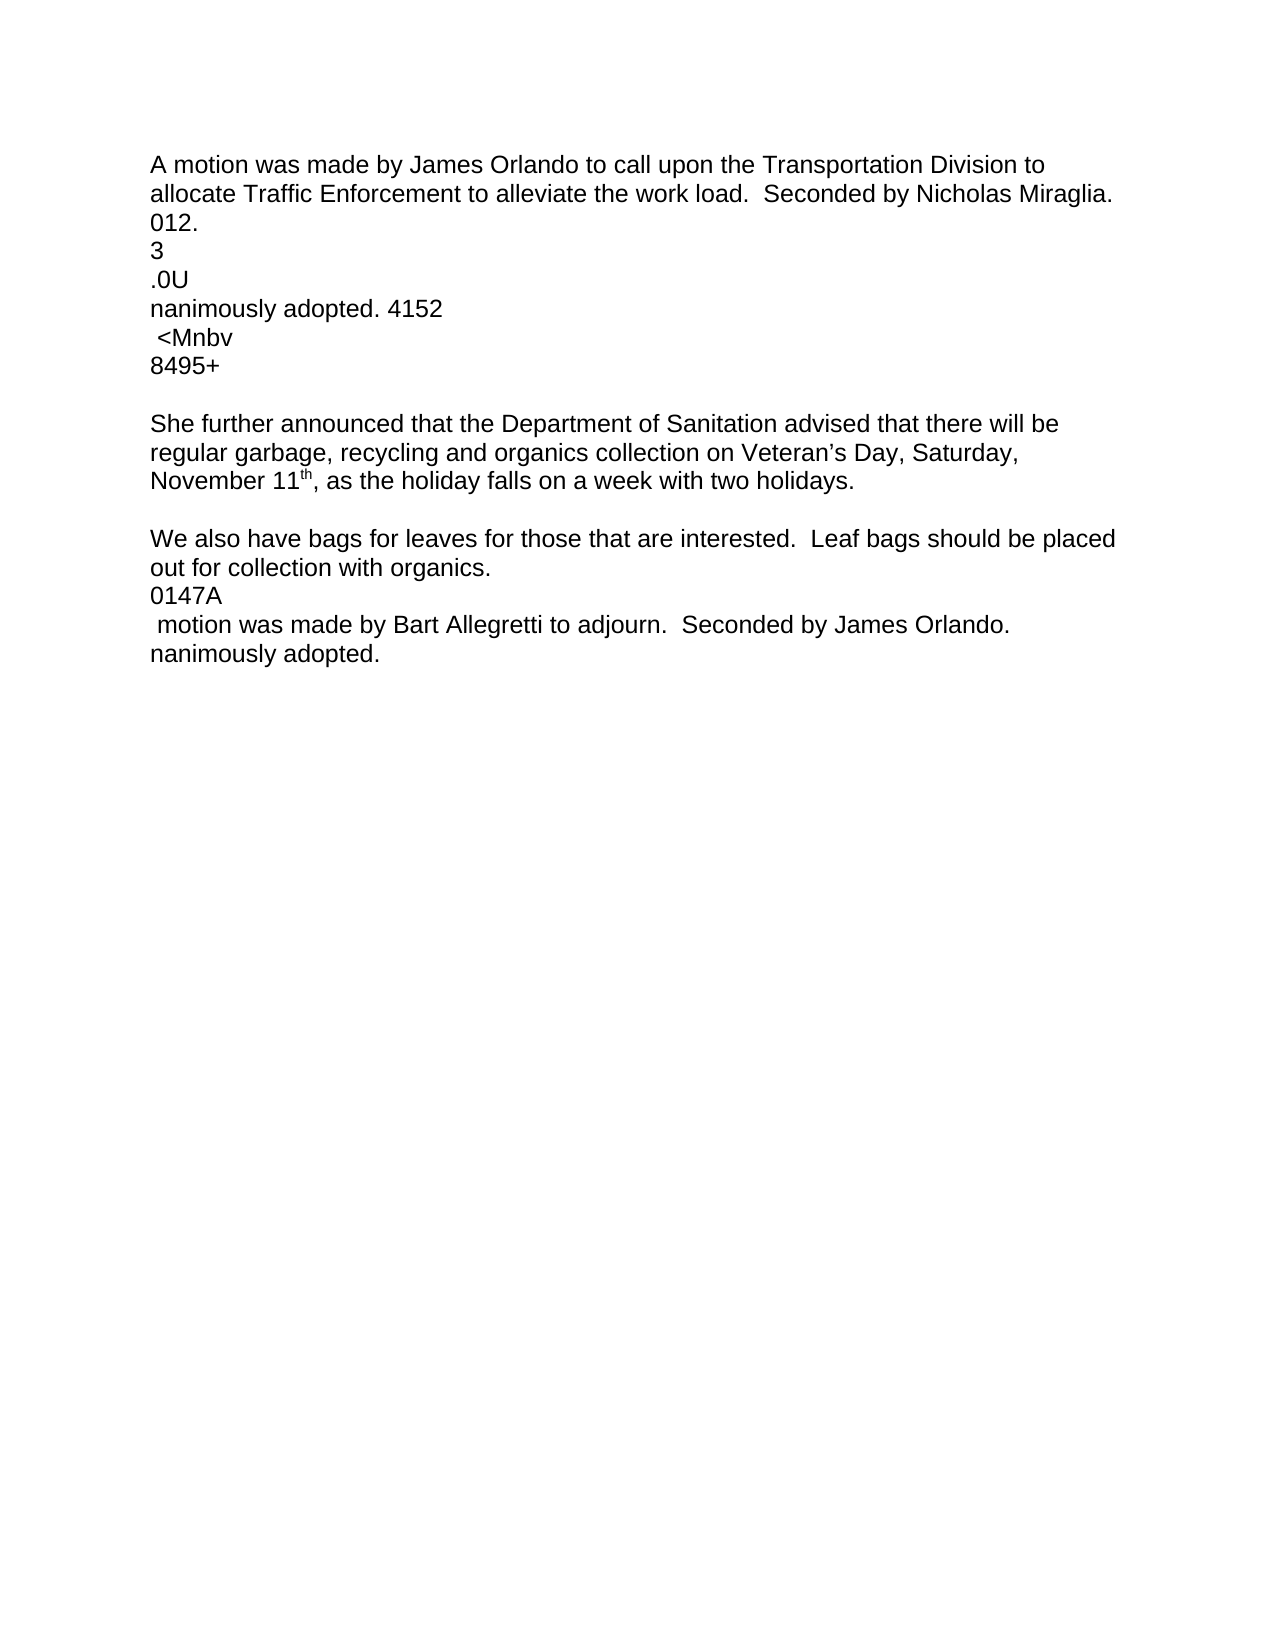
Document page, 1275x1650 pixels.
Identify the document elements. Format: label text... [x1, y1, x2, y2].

text She further announced that the Department of Sanitation advised that there will be regular garbage, recycling and organics collection on Veteran’s Day, Saturday, November 11th, as the holiday falls on a week with two holidays. [150, 409, 1125, 495]
text 0147A [150, 581, 1125, 610]
text 3 [150, 236, 1125, 265]
text .0U [150, 265, 1125, 294]
text We also have bags for leaves for those that are interested. Leaf bags should be placed out for collection with organics. [150, 524, 1125, 581]
text motion was made by Bart Allegretti to adjourn. Seconded by James Orlando. nanimously adopted. [150, 610, 1125, 667]
text nanimously adopted. 4152 <Mnbv [150, 294, 1125, 351]
text A motion was made by James Orlando to call upon the Transportation Division to allocate Traffic Enforcement to alleviate the work load. Seconded by Nicholas Miraglia. 012. [150, 150, 1125, 236]
text 8495+ [150, 351, 1125, 380]
